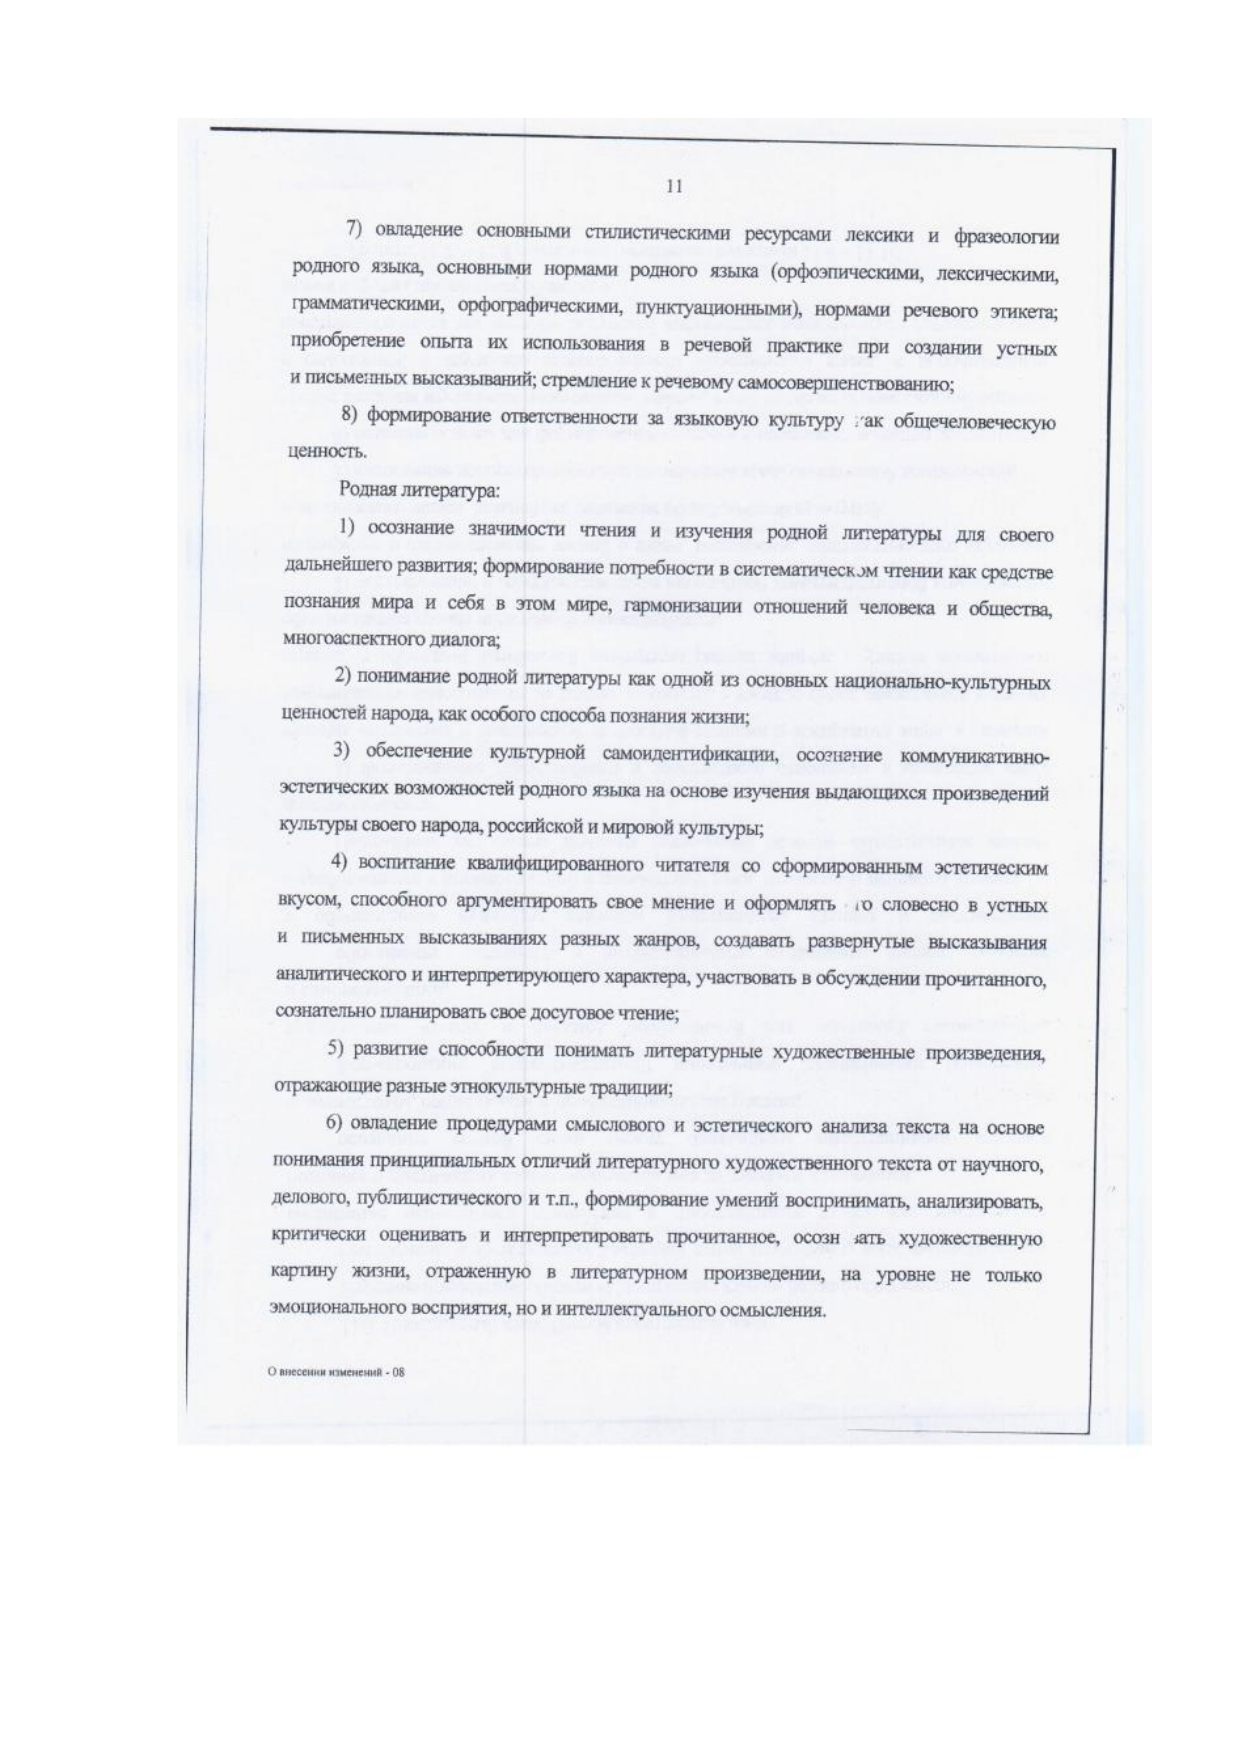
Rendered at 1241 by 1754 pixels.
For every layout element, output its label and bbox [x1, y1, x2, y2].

picture [177, 118, 1153, 1458]
